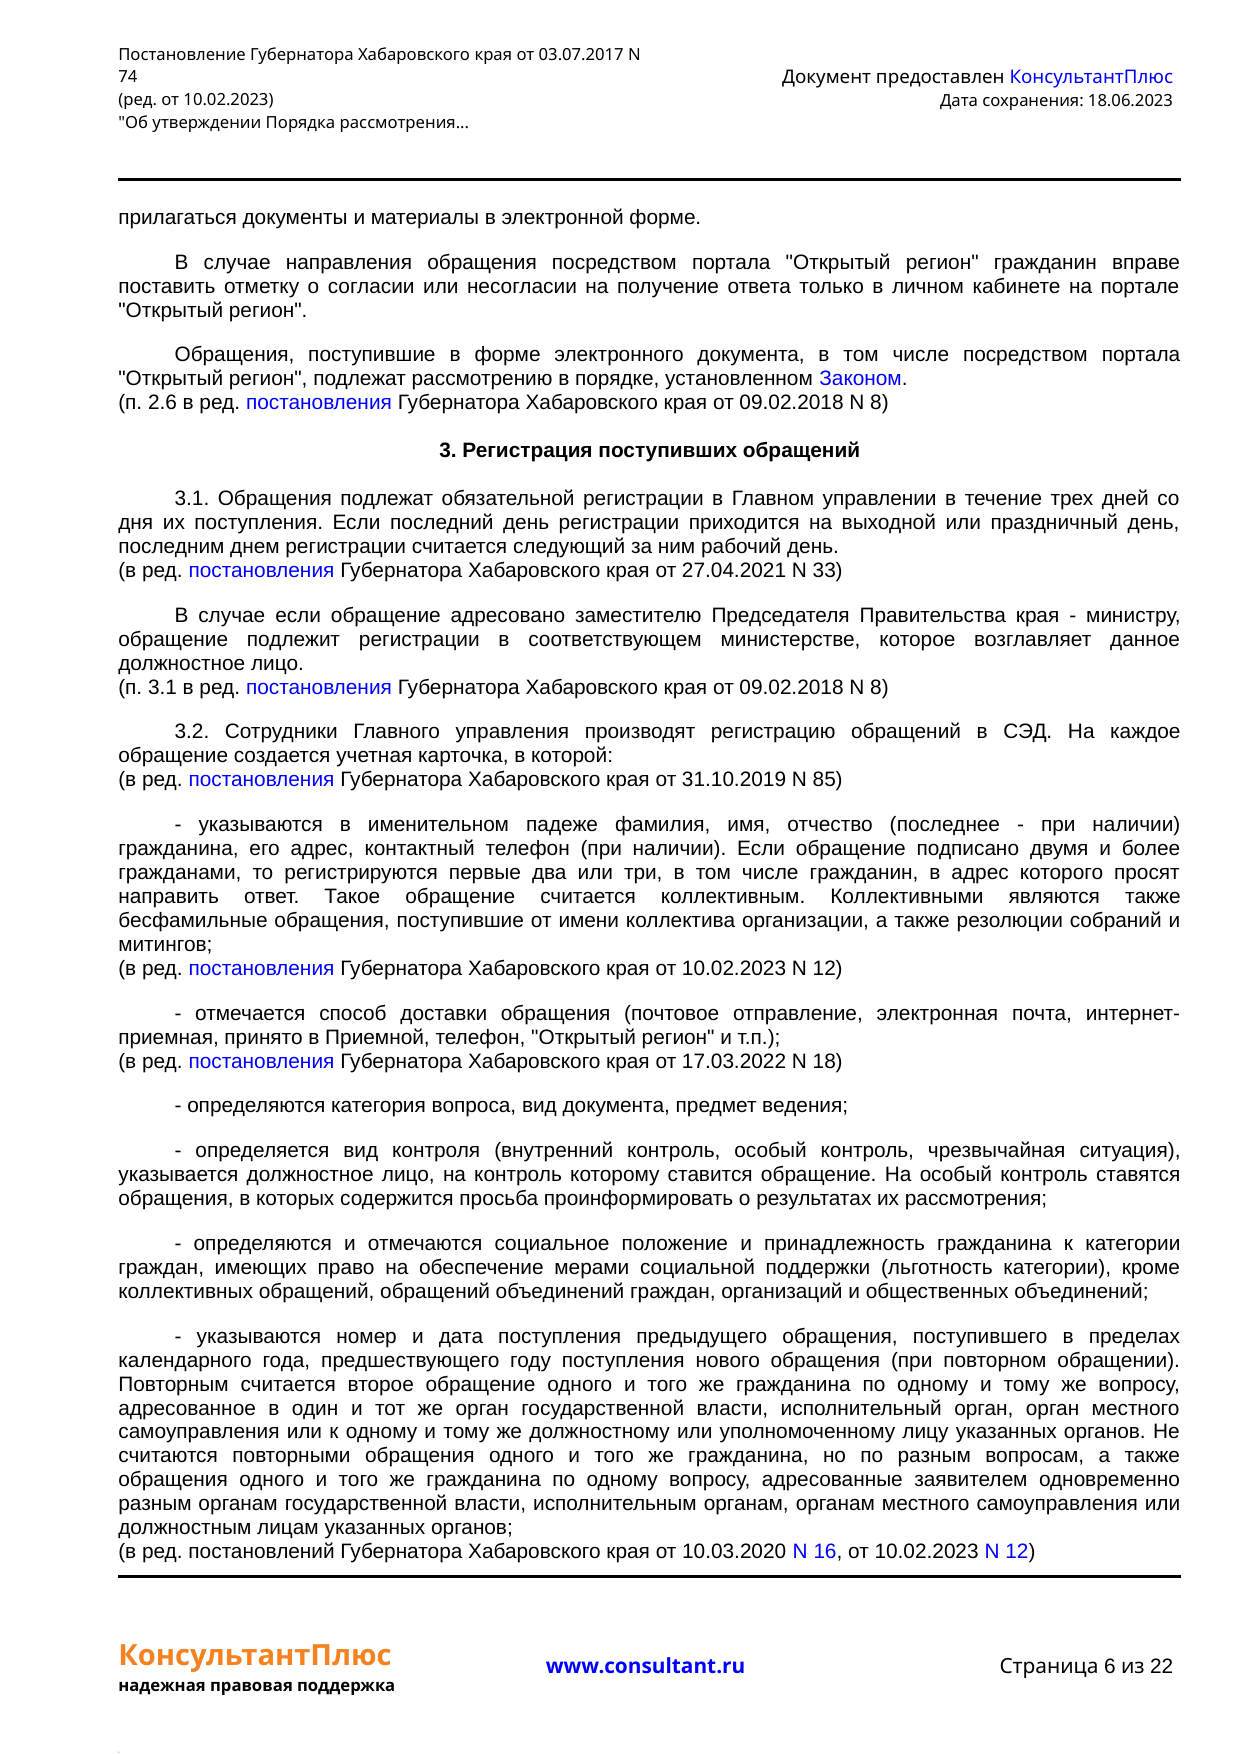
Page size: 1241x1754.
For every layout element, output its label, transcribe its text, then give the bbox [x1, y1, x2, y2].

text В случае если обращение адресовано заместителю Председателя Правительства края - министру, обращение подлежит регистрации в соответствующем министерстве, которое возглавляет данное должностное лицо. [118, 603, 1181, 674]
text - определяется вид контроля (внутренний контроль, особый контроль, чрезвычайная ситуация), указывается должностное лицо, на контроль которому ставится обращение. На особый контроль ставятся обращения, в которых содержится просьба проинформировать о результатах их рассмотрения; [118, 1138, 1181, 1210]
text (в ред. постановления Губернатора Хабаровского края от 10.02.2023 N 12) [118, 956, 1181, 980]
text (в ред. постановления Губернатора Хабаровского края от 17.03.2022 N 18) [118, 1048, 1181, 1072]
title 3. Регистрация поступивших обращений [118, 438, 1181, 462]
text - определяются и отмечаются социальное положение и принадлежность гражданина к категории граждан, имеющих право на обеспечение мерами социальной поддержки (льготность категории), кроме коллективных обращений, обращений объединений граждан, организаций и общественных объединений; [118, 1231, 1181, 1303]
text Обращения, поступившие в форме электронного документа, в том числе посредством портала "Открытый регион", подлежат рассмотрению в порядке, установленном Законом. [118, 342, 1181, 390]
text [118, 205, 1181, 229]
text (в ред. постановления Губернатора Хабаровского края от 27.04.2021 N 33) [118, 558, 1181, 582]
text (в ред. постановления Губернатора Хабаровского края от 31.10.2019 N 85) [118, 767, 1181, 791]
text - определяются категория вопроса, вид документа, предмет ведения; [118, 1093, 1181, 1117]
text В случае направления обращения посредством портала "Открытый регион" гражданин вправе поставить отметку о согласии или несогласии на получение ответа только в личном кабинете на портале "Открытый регион". [118, 249, 1181, 321]
text (п. 3.1 в ред. постановления Губернатора Хабаровского края от 09.02.2018 N 8) [118, 674, 1181, 698]
text 3.2. Сотрудники Главного управления производят регистрацию обращений в СЭД. На каждое обращение создается учетная карточка, в которой: [118, 719, 1181, 767]
text (п. 2.6 в ред. постановления Губернатора Хабаровского края от 09.02.2018 N 8) [118, 390, 1181, 414]
text (в ред. постановлений Губернатора Хабаровского края от 10.03.2020 N 16, от 10.02.2023 N 12) [118, 1539, 1181, 1563]
text - отмечается способ доставки обращения (почтовое отправление, электронная почта, интернет-приемная, принято в Приемной, телефон, "Открытый регион" и т.п.); [118, 1001, 1181, 1048]
text - указываются в именительном падеже фамилия, имя, отчество (последнее - при наличии) гражданина, его адрес, контактный телефон (при наличии). Если обращение подписано двумя и более гражданами, то регистрируются первые два или три, в том числе гражданин, в адрес которого просят направить ответ. Такое обращение считается коллективным. Коллективными являются также бесфамильные обращения, поступившие от имени коллектива организации, а также резолюции собраний и митингов; [118, 812, 1181, 956]
text 3.1. Обращения подлежат обязательной регистрации в Главном управлении в течение трех дней со дня их поступления. Если последний день регистрации приходится на выходной или праздничный день, последним днем регистрации считается следующий за ним рабочий день. [118, 486, 1181, 558]
text - указываются номер и дата поступления предыдущего обращения, поступившего в пределах календарного года, предшествующего году поступления нового обращения (при повторном обращении). Повторным считается второе обращение одного и того же гражданина по одному и тому же вопросу, адресованное в один и тот же орган государственной власти, исполнительный орган, орган местного самоуправления или к одному и тому же должностному или уполномоченному лицу указанных органов. Не считаются повторными обращения одного и того же гражданина, но по разным вопросам, а также обращения одного и того же гражданина по одному вопросу, адресованные заявителем одновременно разным органам государственной власти, исполнительным органам, органам местного самоуправления или должностным лицам указанных органов; [118, 1323, 1181, 1539]
